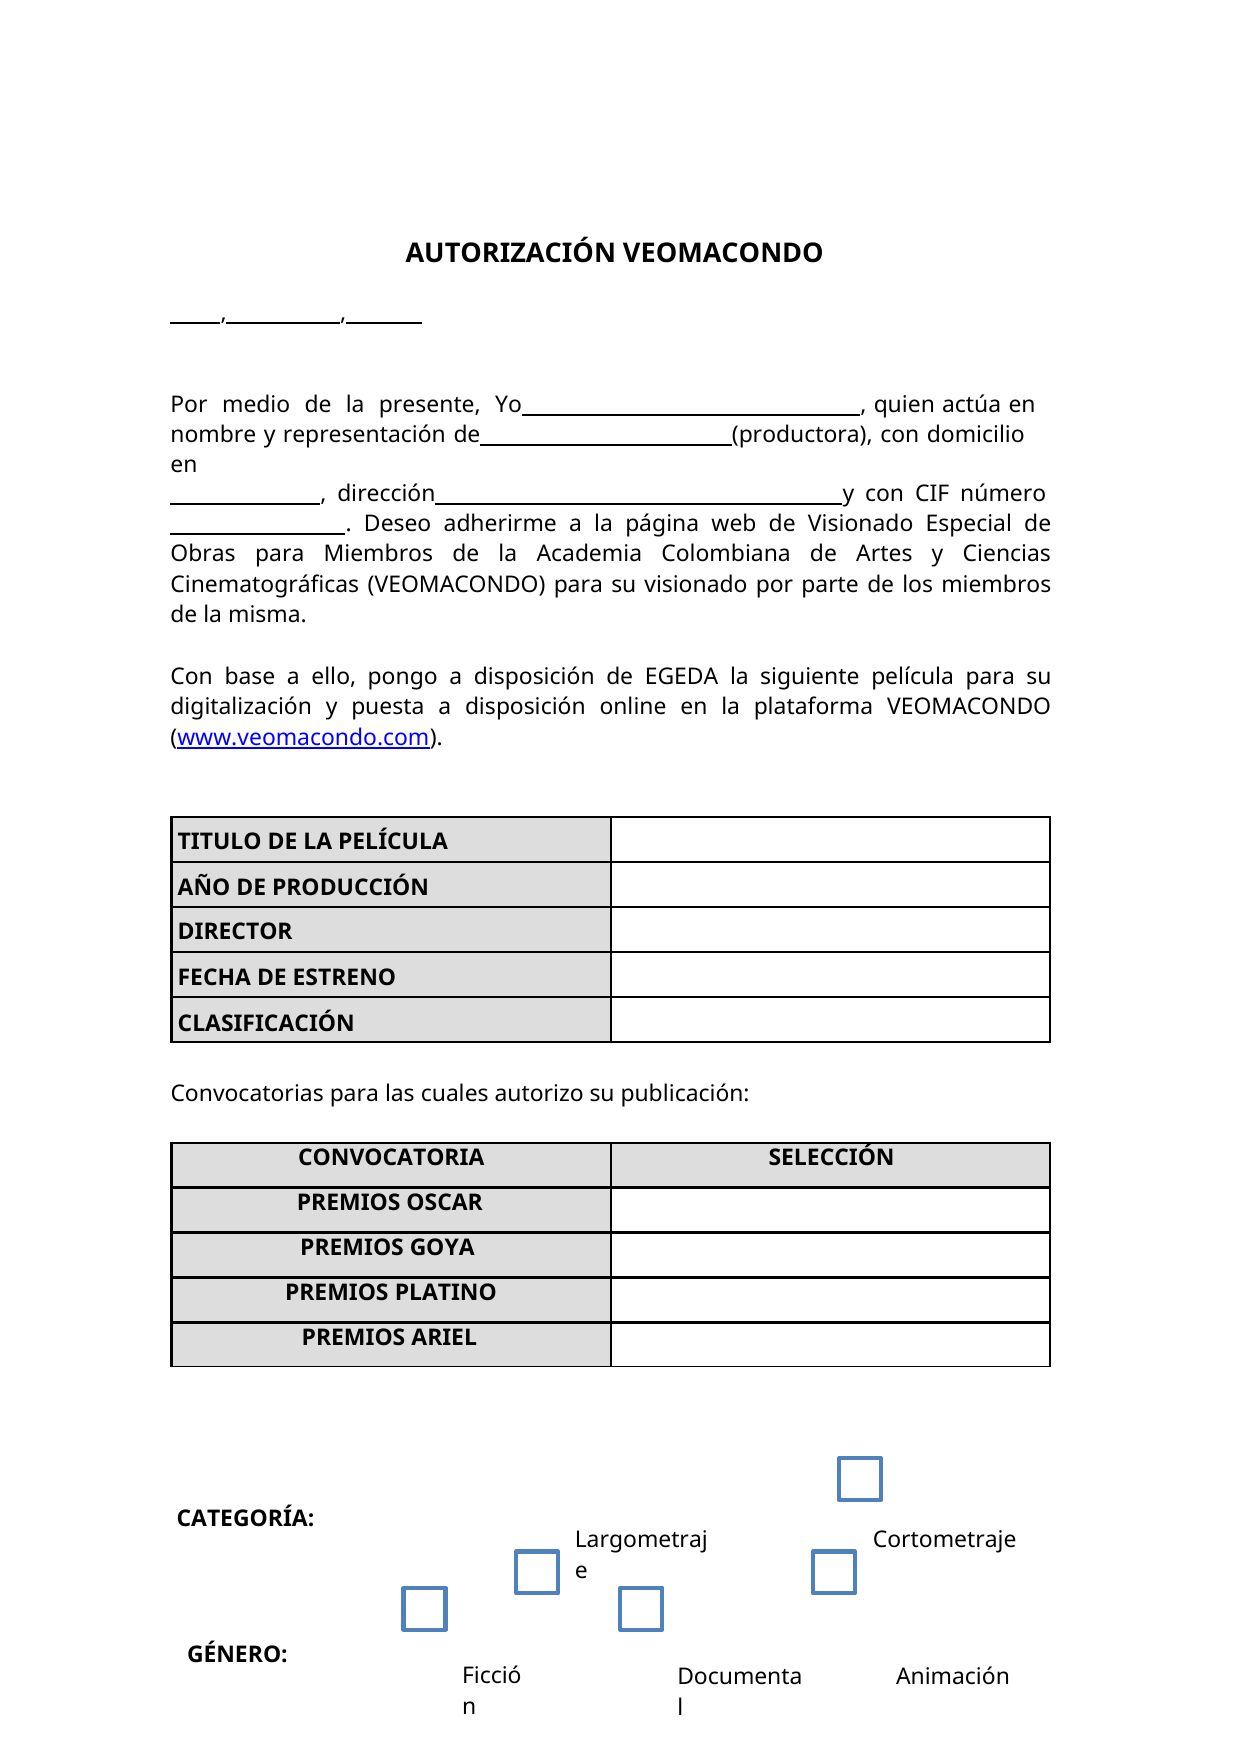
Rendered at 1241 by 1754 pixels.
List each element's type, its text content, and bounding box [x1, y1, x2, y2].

table_cell PREMIOS GOYA [173, 1234, 610, 1276]
table_header TITULO DE LA PELÍCULA [173, 818, 610, 861]
text Largometraje [574, 1523, 713, 1586]
table_cell FECHA DE ESTRENO [173, 953, 610, 996]
table_cell PREMIOS OSCAR [173, 1189, 610, 1231]
table_cell [612, 1234, 1049, 1276]
table_cell [612, 953, 1049, 996]
text Documental [677, 1660, 805, 1722]
table_cell [612, 1279, 1049, 1321]
text Cortometraje [873, 1523, 1076, 1554]
table_cell [612, 998, 1049, 1041]
table_cell [612, 908, 1049, 951]
table_cell AÑO DE PRODUCCIÓN [173, 863, 610, 906]
table_cell PREMIOS ARIEL [173, 1324, 610, 1366]
title AUTORIZACIÓN VEOMACONDO [400, 233, 829, 270]
text . Deseo adherirme a la página web de Visionado Especial de Obras para Miembros de la Academia Colombiana de Artes y Ciencias Cinematográficas (VEOMACONDO) para su visionado por parte de los miembros de la misma. [170, 507, 1052, 629]
table_cell DIRECTOR [173, 908, 610, 951]
subtitle CATEGORÍA: [176, 1502, 326, 1533]
text Por medio de la presente, Yo , quien actúa en nombre y representación de (productora), con domicilio en [170, 388, 1052, 479]
table_header CONVOCATORIA [173, 1144, 610, 1186]
table_cell [612, 1189, 1049, 1231]
text Con base a ello, pongo a disposición de EGEDA la siguiente película para su digitalización y puesta a disposición online en la plataforma VEOMACONDO (www.veomacondo.com). [170, 660, 1052, 752]
table_cell PREMIOS PLATINO [173, 1279, 610, 1321]
text Ficción [462, 1658, 535, 1721]
text , , [170, 296, 1076, 327]
table_header SELECCIÓN [612, 1144, 1049, 1186]
table_header [612, 818, 1049, 861]
table_cell CLASIFICACIÓN [173, 998, 610, 1041]
subtitle GÉNERO: [187, 1638, 297, 1669]
text Convocatorias para las cuales autorizo su publicación: [170, 1077, 1076, 1108]
table_cell [612, 1324, 1049, 1366]
table_cell [612, 863, 1049, 906]
text , dirección y con CIF número [170, 479, 1076, 507]
text Animación [896, 1660, 1076, 1691]
